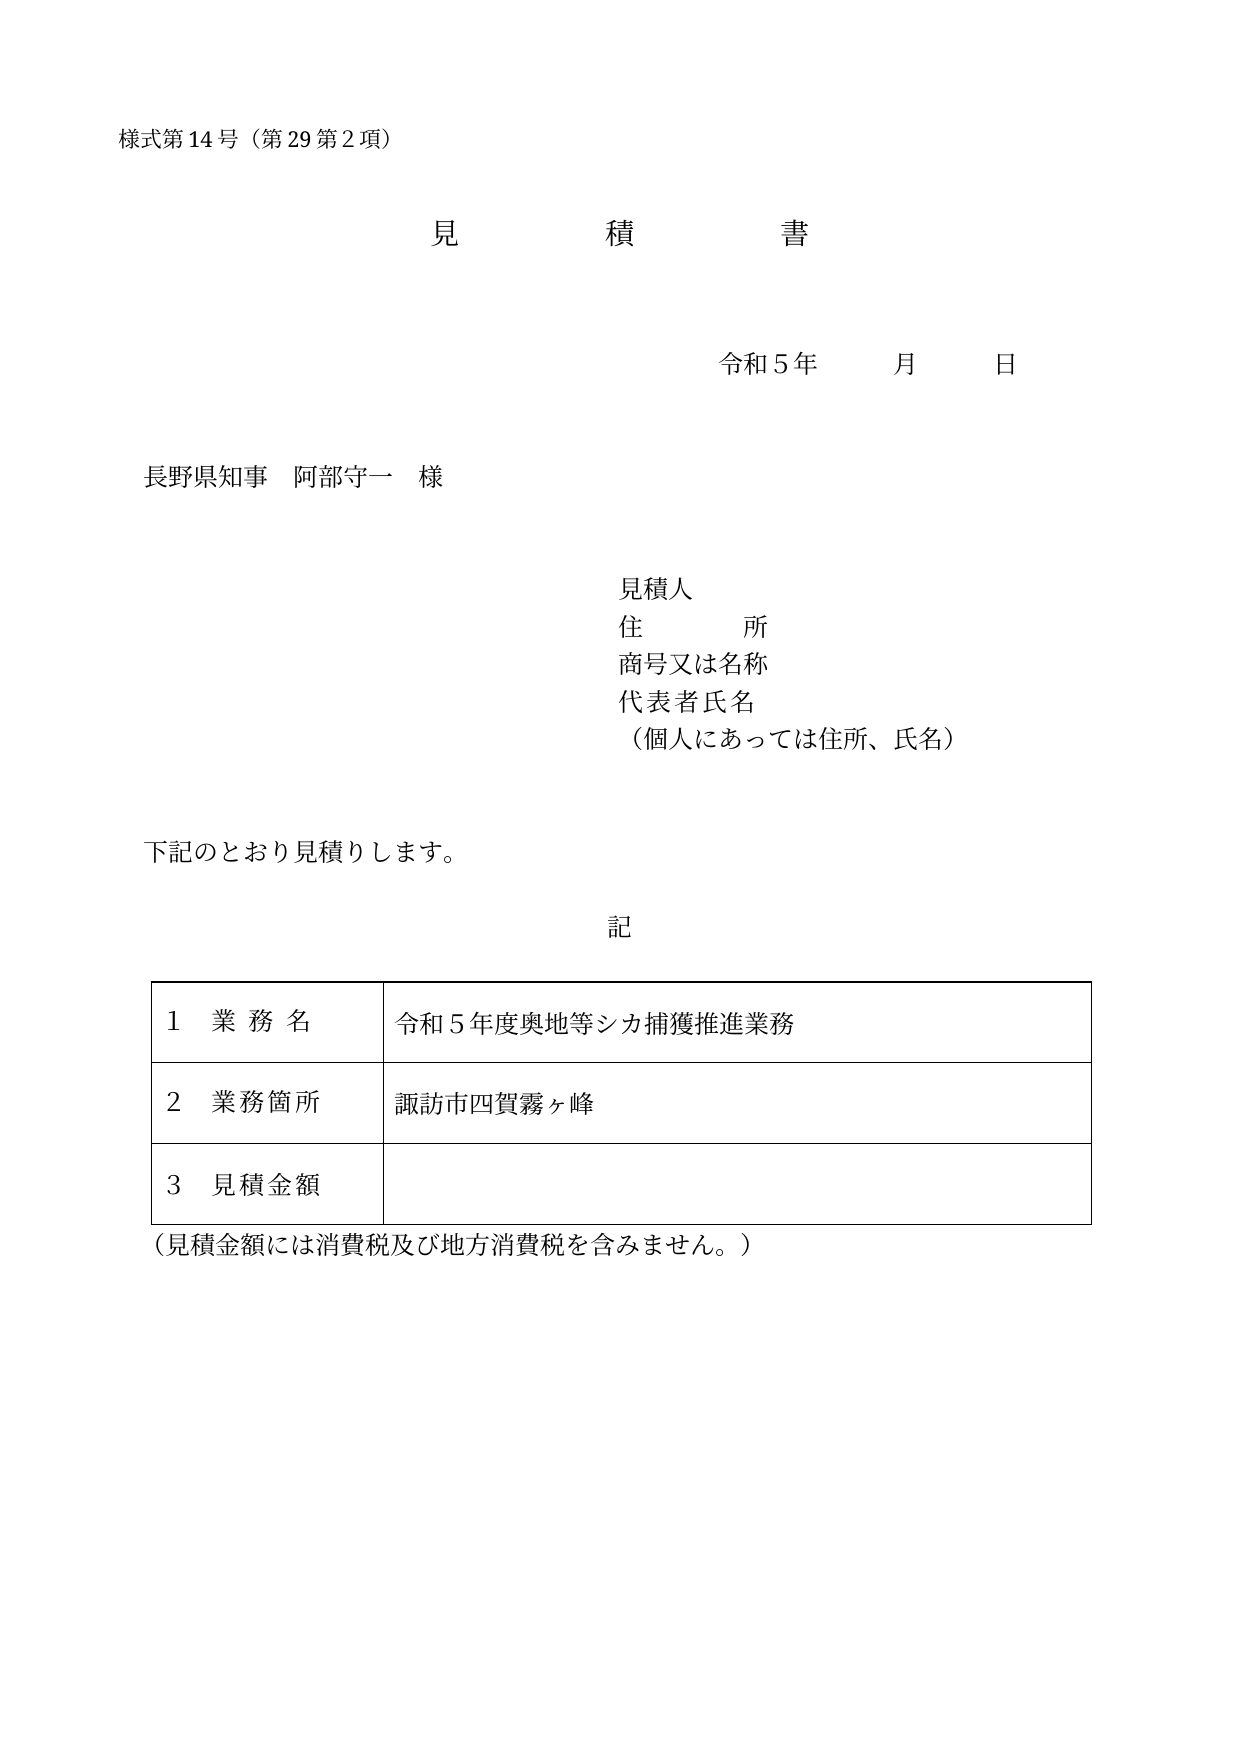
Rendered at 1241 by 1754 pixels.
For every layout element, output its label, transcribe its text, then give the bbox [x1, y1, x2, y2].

text 長野県知事 阿部守一 様 [118, 456, 1122, 494]
text 住 所 [118, 606, 1122, 644]
text 下記のとおり見積りします。 [118, 831, 1122, 869]
text 商号又は名称 [118, 644, 1122, 681]
text （見積金額には消費税及び地方消費税を含みません。） [140, 1225, 1122, 1262]
text 見 積 書 [118, 194, 1122, 269]
text （個人にあっては住所、氏名） [118, 719, 1122, 756]
text 記 [118, 906, 1122, 944]
table_header 令和５年度奥地等シカ捕獲推進業務 [384, 983, 1091, 1062]
text 見積人 [118, 569, 1122, 606]
table_cell ２ 業務箇所 [152, 1063, 383, 1143]
table_cell [384, 1144, 1091, 1224]
text 代表者氏名 [118, 681, 1122, 719]
text 令和５年 月 日 [118, 344, 1122, 381]
table_header １ 業務名 [152, 983, 383, 1062]
text 様式第14号（第29第２項） [118, 119, 1122, 156]
table_cell ３ 見積金額 [152, 1144, 383, 1224]
table_cell 諏訪市四賀霧ヶ峰 [384, 1063, 1091, 1143]
